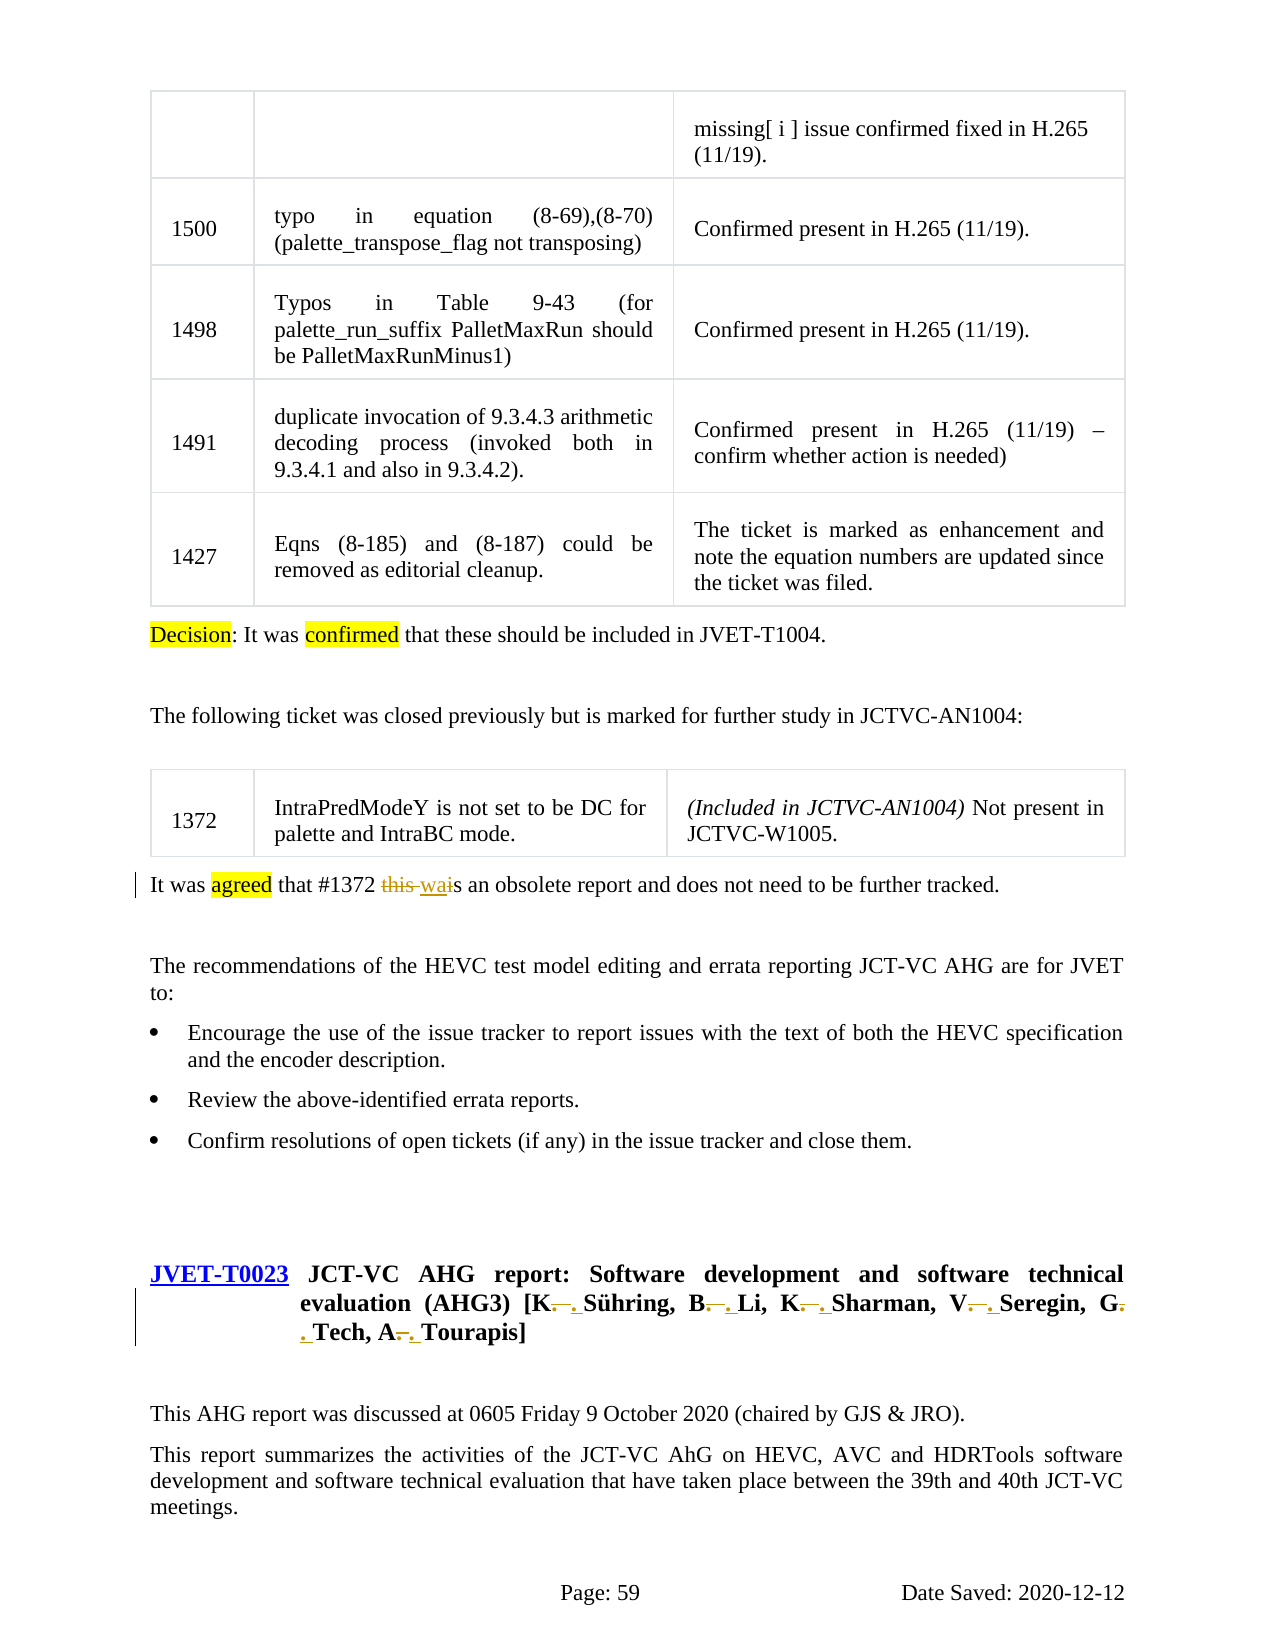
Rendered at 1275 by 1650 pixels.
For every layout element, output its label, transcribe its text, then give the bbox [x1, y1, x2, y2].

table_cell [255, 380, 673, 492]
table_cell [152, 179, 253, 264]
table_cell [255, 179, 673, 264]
list Encourage the use of the issue tracker to report issues with the text of both the HEVC specification and the encoder description. [150, 1019, 1125, 1072]
list Confirm resolutions of open tickets (if any) in the issue tracker and close them. [150, 1127, 1125, 1153]
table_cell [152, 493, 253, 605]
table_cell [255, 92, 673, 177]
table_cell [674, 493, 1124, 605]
text The following ticket was closed previously but is marked for further study in JCTVC-AN1004: [150, 702, 1125, 728]
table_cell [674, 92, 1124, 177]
subtitle JVET-T0023 JCT-VC AHG report: Software development and software technical evaluation (AHG3) [KSühring, BLi, KSharman, VSeregin, GTech, ATourapis] [150, 1259, 1125, 1346]
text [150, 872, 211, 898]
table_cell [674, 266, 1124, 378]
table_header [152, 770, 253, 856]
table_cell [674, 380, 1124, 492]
text It was agreed that #1372 s an obsolete report and does not need to be further tracked. [272, 872, 1125, 898]
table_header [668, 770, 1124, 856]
text This AHG report was discussed at 0605 Friday 9 October 2020 (chaired by GJS & JRO). [150, 1400, 1125, 1427]
text This report summarizes the activities of the JCT-VC AhG on HEVC, AVC and HDRTools software development and software technical evaluation that have taken place between the 39th and 40th JCT-VC meetings. [150, 1441, 1125, 1520]
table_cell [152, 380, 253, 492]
text Decision: It was confirmed that these should be included in JVET-T1004. [399, 621, 1125, 647]
text The recommendations of the HEVC test model editing and errata reporting JCT-VC AHG are for JVET to: [150, 953, 1125, 1005]
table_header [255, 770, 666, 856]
list Review the above-identified errata reports. [150, 1086, 1125, 1113]
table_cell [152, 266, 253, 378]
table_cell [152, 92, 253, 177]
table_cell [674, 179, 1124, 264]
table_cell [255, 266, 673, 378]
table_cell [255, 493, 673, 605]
